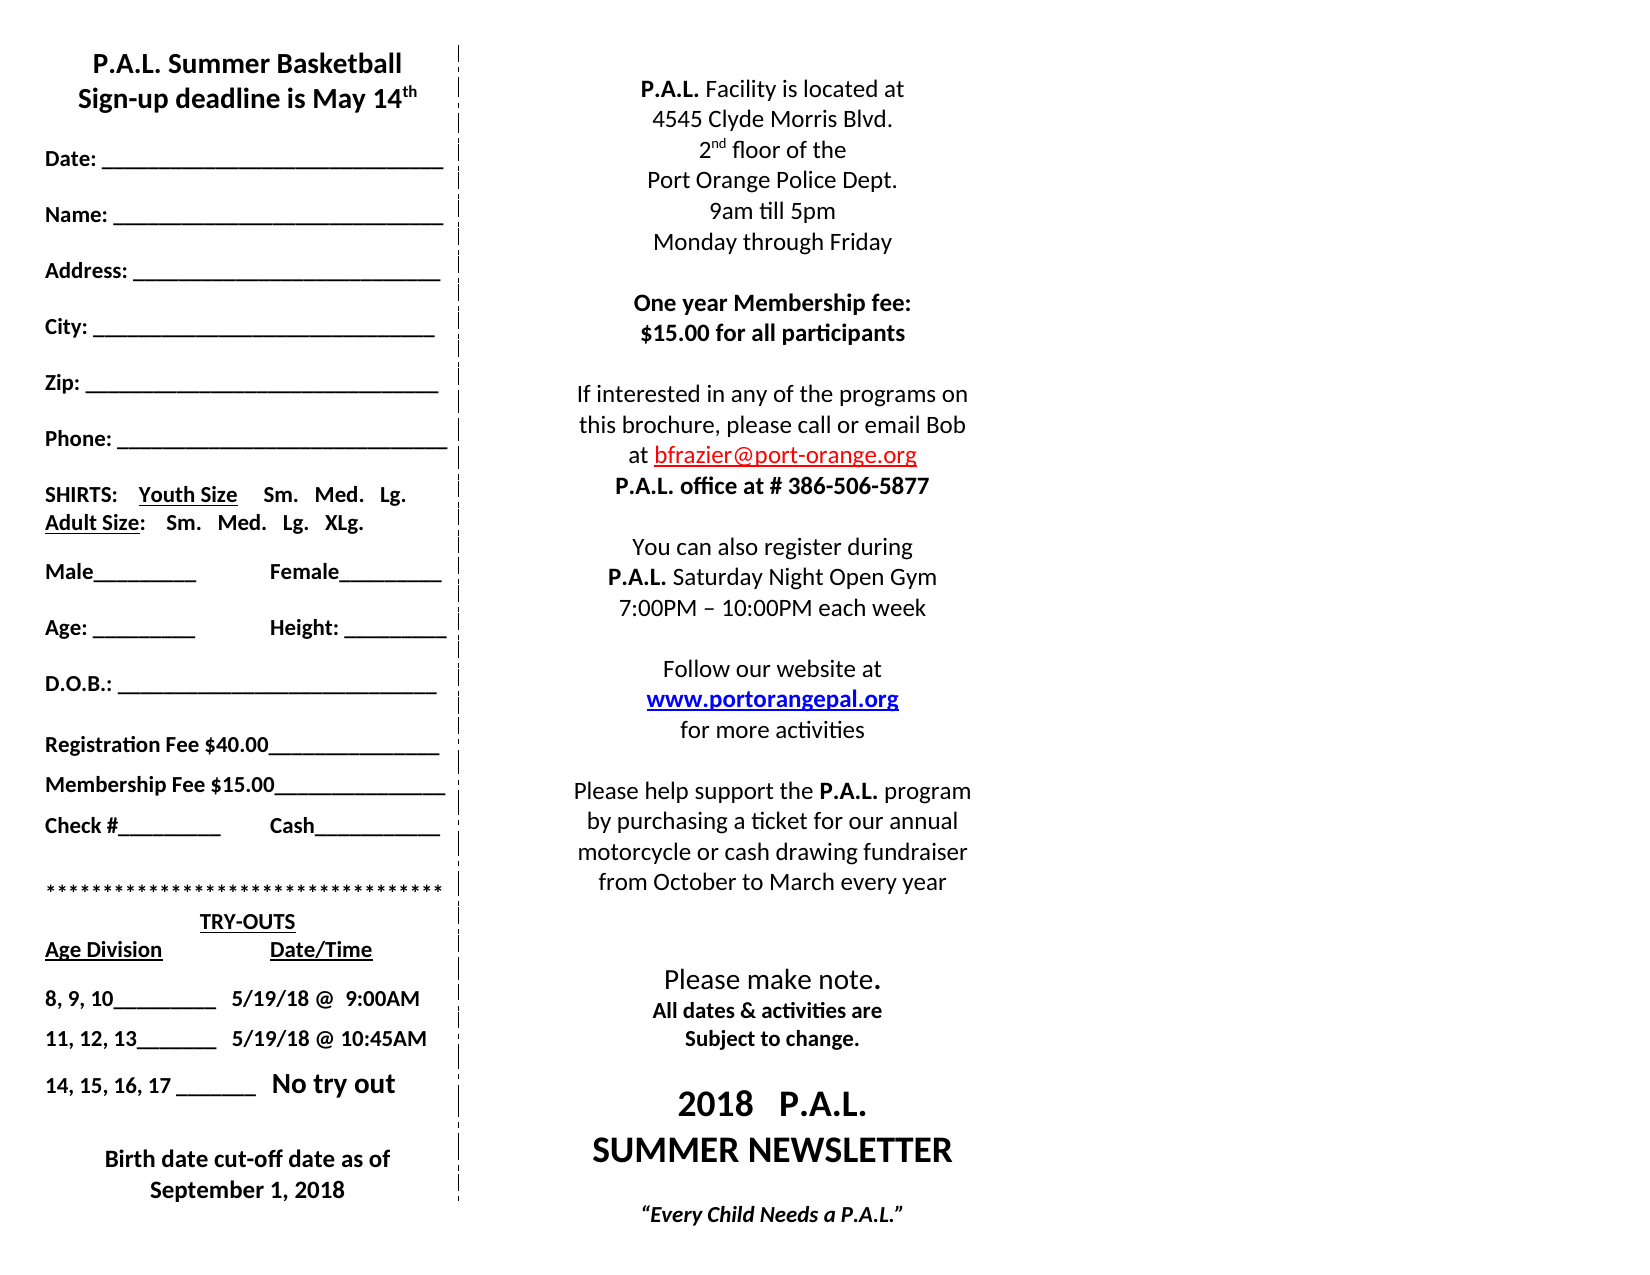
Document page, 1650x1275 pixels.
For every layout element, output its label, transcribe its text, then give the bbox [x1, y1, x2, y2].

text D.O.B.: ____________________________ [45, 669, 450, 697]
text for more activities [570, 714, 975, 744]
text 11, 12, 13_______ 5/19/18 @ 10:45AM [45, 1024, 459, 1052]
text Sign-up deadline is May 14th [45, 81, 450, 116]
text $15.00 for all participants [570, 317, 975, 348]
text 2018 P.A.L. [570, 1080, 975, 1126]
text Zip: _______________________________ [45, 368, 450, 396]
text www.portorangepal.org [570, 683, 975, 714]
text Name: _____________________________ [45, 200, 450, 228]
text You can also register during [570, 531, 975, 561]
text TRY-OUTS [45, 907, 450, 935]
text SHIRTS: Youth Size Sm. Med. Lg. [45, 481, 450, 508]
text City: ______________________________ [45, 312, 450, 340]
text Age: _________ Height: _________ [45, 613, 450, 641]
text Please make note. [570, 961, 975, 996]
text Date: ______________________________ [45, 144, 450, 172]
text SUMMER NEWSLETTER [570, 1126, 975, 1172]
text Address: ___________________________ [45, 256, 450, 284]
text P.A.L. Saturday Night Open Gym [570, 561, 975, 592]
text Registration Fee $40.00_______________ [45, 730, 459, 758]
text Follow our website at [570, 653, 975, 683]
text P.A.L. Summer Basketball [45, 45, 450, 81]
text 14, 15, 16, 17 _______ No try out [45, 1065, 459, 1100]
text 2nd floor of the [570, 134, 975, 164]
text *********************************** [45, 879, 450, 907]
text Age Division Date/Time [45, 935, 450, 963]
text P.A.L. office at # 386-506-5877 [570, 470, 975, 500]
text Phone: _____________________________ [45, 424, 450, 452]
text 8, 9, 10_________ 5/19/18 @ 9:00AM [45, 984, 450, 1012]
text Membership Fee $15.00_______________ [45, 770, 459, 798]
text 9am till 5pm [570, 195, 975, 226]
text If interested in any of the programs on this brochure, please call or email Bob at bfrazier@port-orange.org [570, 378, 975, 470]
text Check #_________ Cash___________ [45, 811, 459, 839]
text One year Membership fee: [570, 287, 975, 317]
text Subject to change. [570, 1024, 975, 1052]
text P.A.L. Facility is located at [570, 73, 975, 103]
text Port Orange Police Dept. [570, 164, 975, 195]
text Adult Size: Sm. Med. Lg. XLg. [45, 508, 450, 537]
text All dates & activities are [570, 996, 975, 1024]
text 7:00PM – 10:00PM each week [570, 592, 975, 622]
text Male_________ Female_________ [45, 557, 450, 585]
text Please help support the P.A.L. program by purchasing a ticket for our annual motorcycle or cash drawing fuaiser from October to March every year [570, 775, 975, 897]
text Monday through Friday [570, 226, 975, 256]
text September 1, 2018 [45, 1174, 450, 1204]
text Birth date cut-off date as of [45, 1143, 450, 1174]
text “Every Child Needs a P.A.L.” [570, 1200, 975, 1228]
text 4545 Clyde Morris Blvd. [570, 103, 975, 134]
